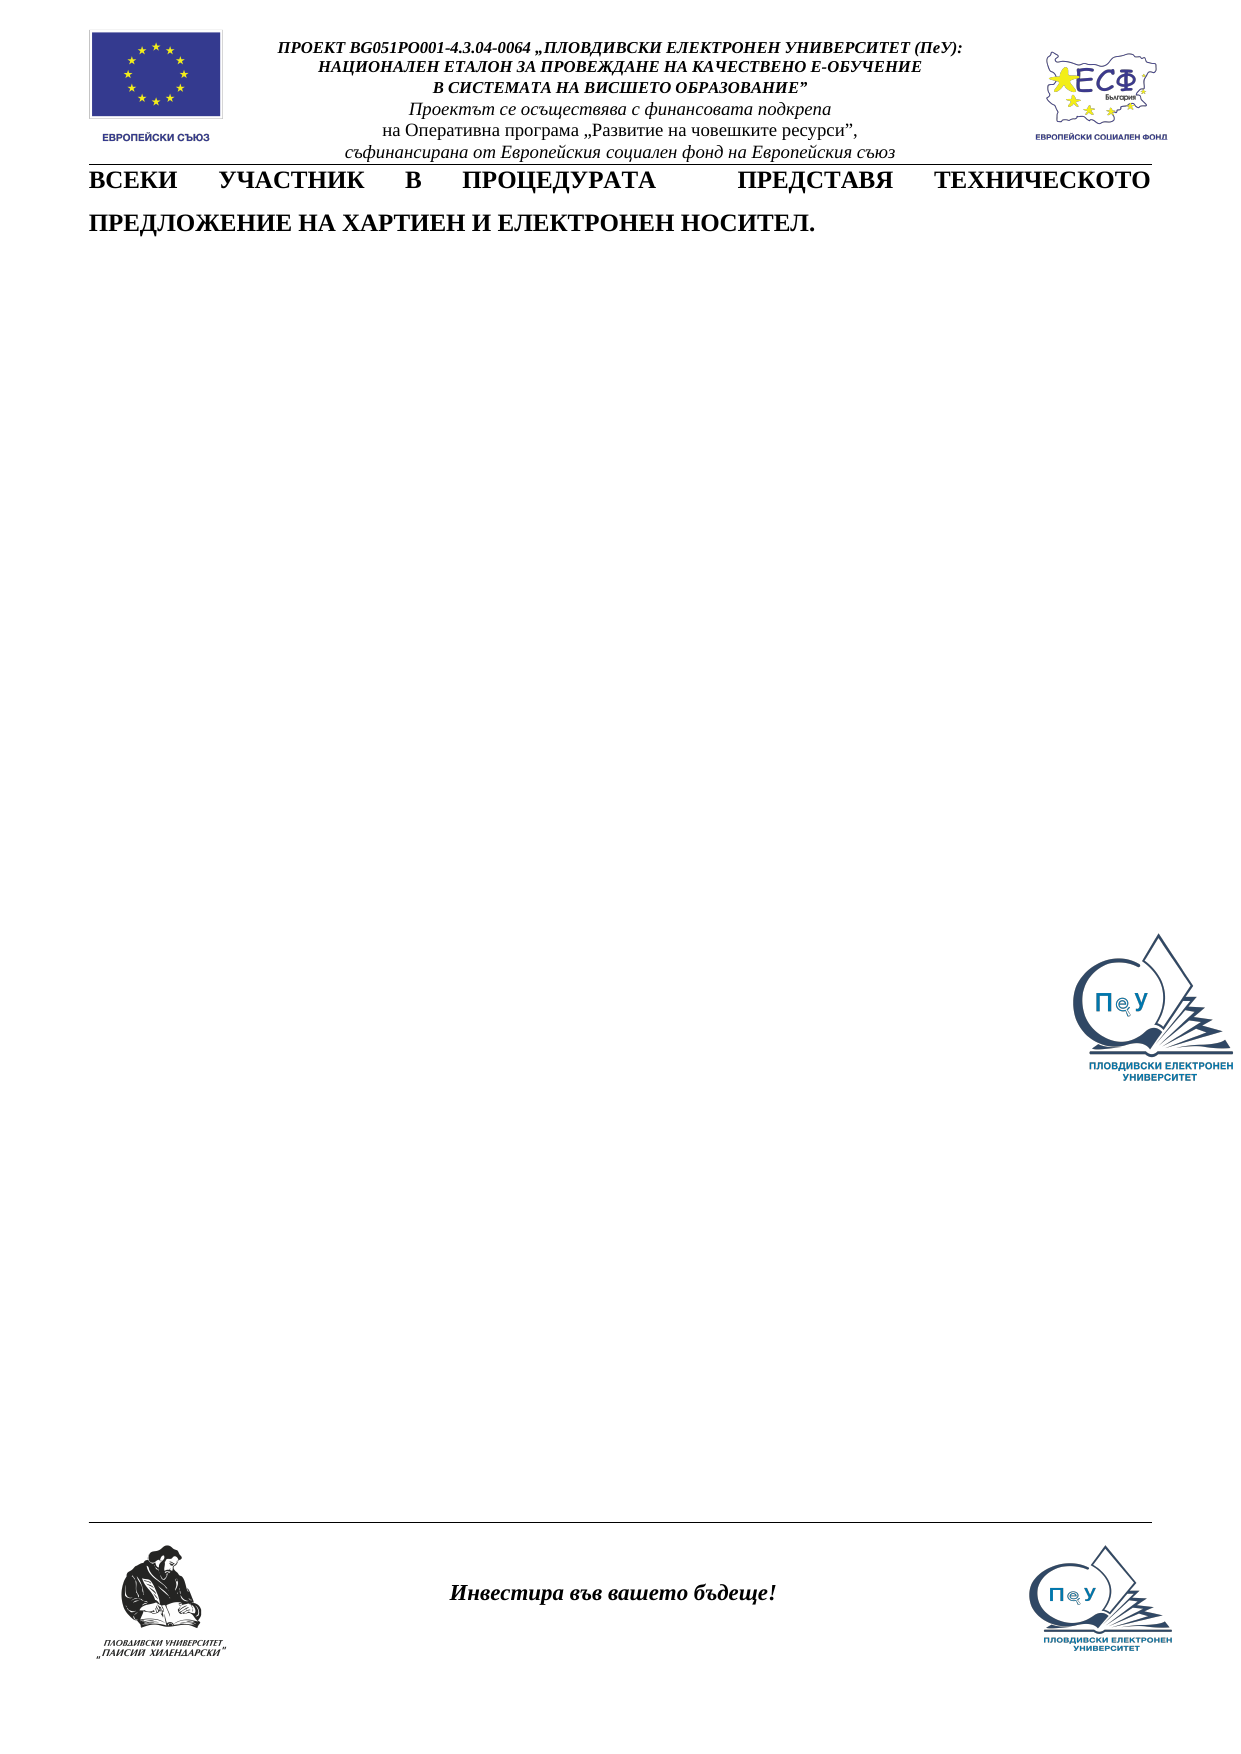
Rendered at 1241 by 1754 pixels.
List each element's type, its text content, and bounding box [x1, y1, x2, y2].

picture [1022, 1536, 1179, 1661]
text ВСЕКИ УЧАСТНИК В ПРОЦЕДУРАТА ПРЕДСТАВЯ ТЕХНИЧЕСКОТО ПРЕДЛОЖЕНИЕ НА ХАРТИЕН И ЕЛЕКТРОНЕН НОСИТЕЛ. [88, 165, 1152, 237]
picture [1032, 48, 1170, 140]
picture [1065, 919, 1241, 1095]
picture [88, 1525, 243, 1679]
picture [81, 12, 231, 159]
